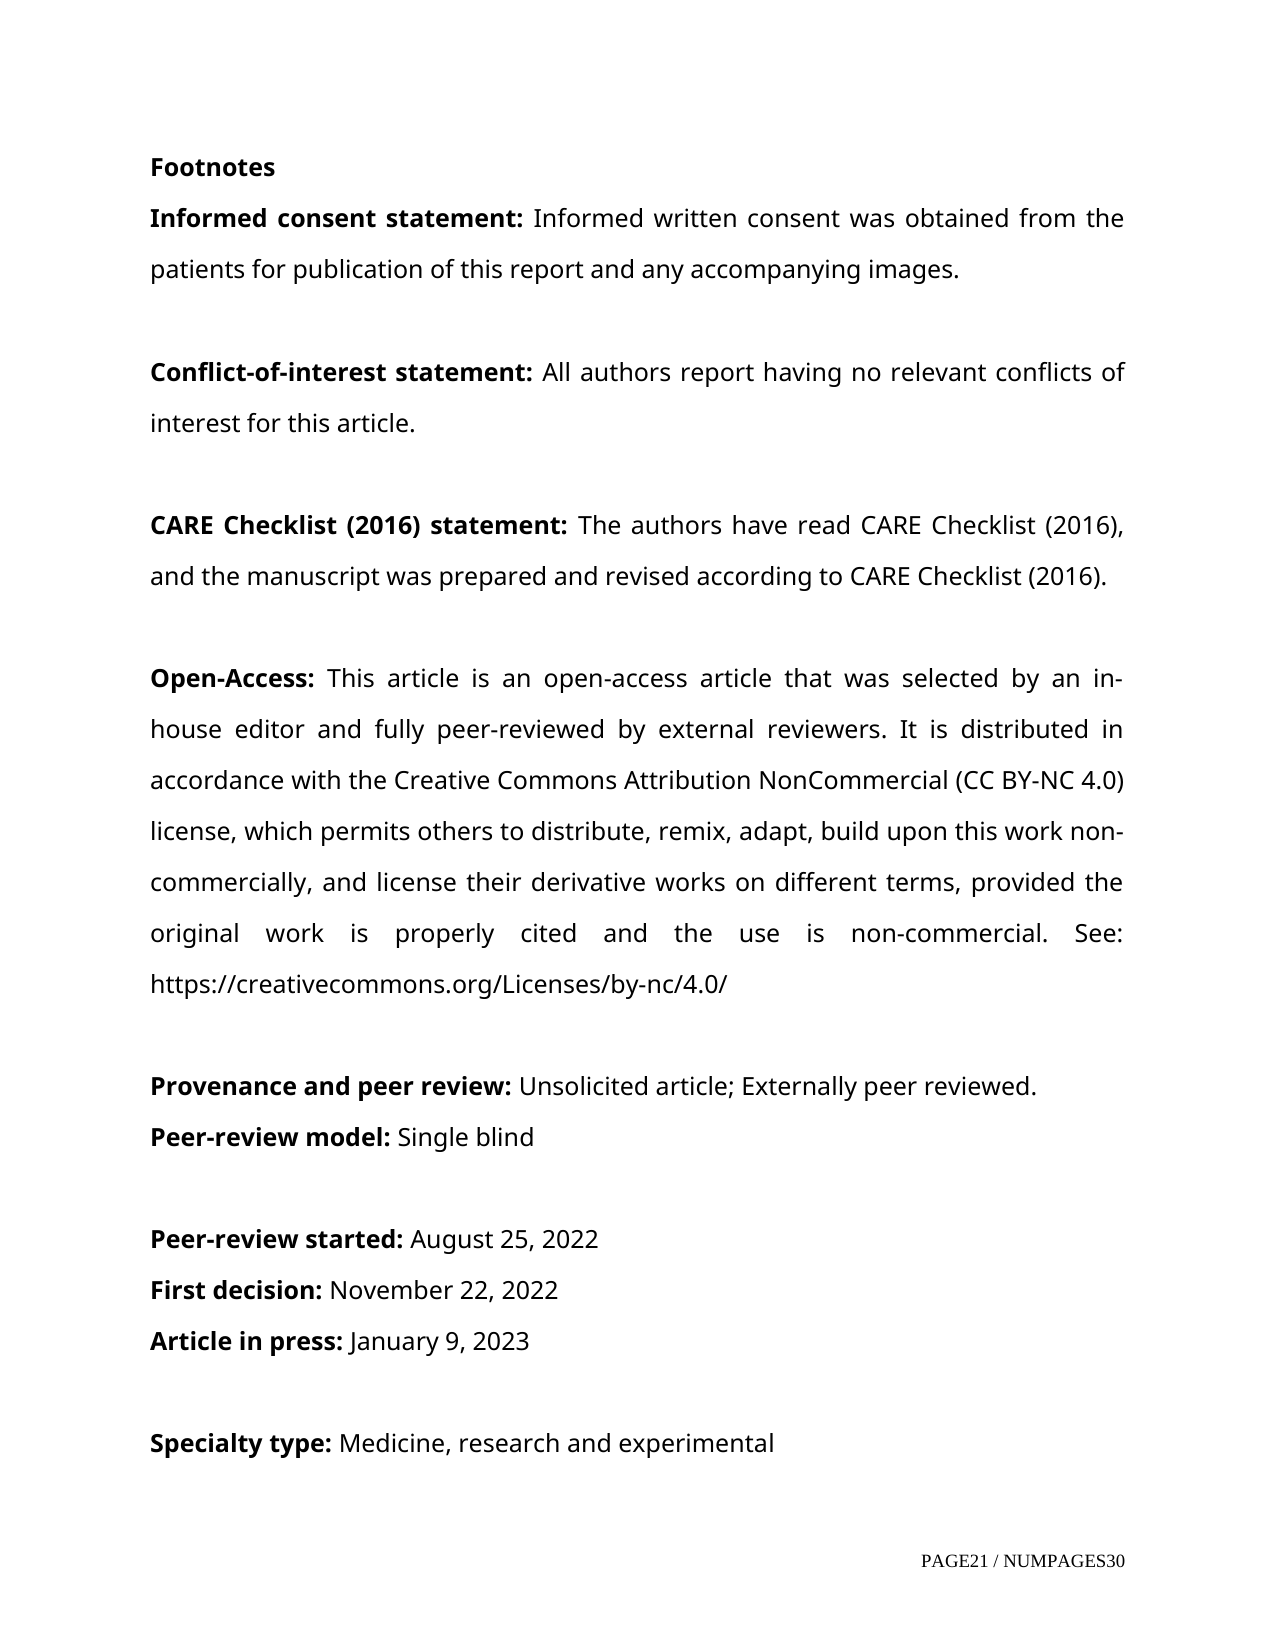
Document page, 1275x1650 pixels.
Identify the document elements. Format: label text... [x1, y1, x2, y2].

text First decision: November 22, 2022 [150, 1273, 1125, 1307]
text CARE Checklist (2016) statement: The authors have read CARE Checklist (2016), and the manuscript was prepared and revised according to CARE Checklist (2016). [150, 507, 1125, 592]
text Peer-review started: August 25, 2022 [150, 1222, 1125, 1256]
text Peer-review model: Single blind [150, 1120, 1125, 1154]
text Specialty type: Medicine, research and experimental [150, 1426, 1125, 1460]
text Informed consent statement: Informed written consent was obtained from the patients for publication of this report and any accompanying images. [150, 201, 1125, 286]
text Provenance and peer review: Unsolicited article; Externally peer reviewed. [150, 1069, 1125, 1103]
text Open-Access: This article is an open-access article that was selected by an in-house editor and fully peer-reviewed by external reviewers. It is distributed in accordance with the Creative Commons Attribution NonCommercial (CC BY-NC 4.0) license, which permits others to distribute, remix, adapt, build upon this work non-commercially, and license their derivative works on different terms, provided the original work is properly cited and the use is non-commercial. See: https://creativecommons.org/Licenses/by-nc/4.0/ [150, 660, 1125, 1001]
text Conflict-of-interest statement: All authors report having no relevant conflicts of interest for this article. [150, 354, 1125, 439]
text Footnotes [150, 150, 1125, 184]
text Article in press: January 9, 2023 [150, 1324, 1125, 1358]
